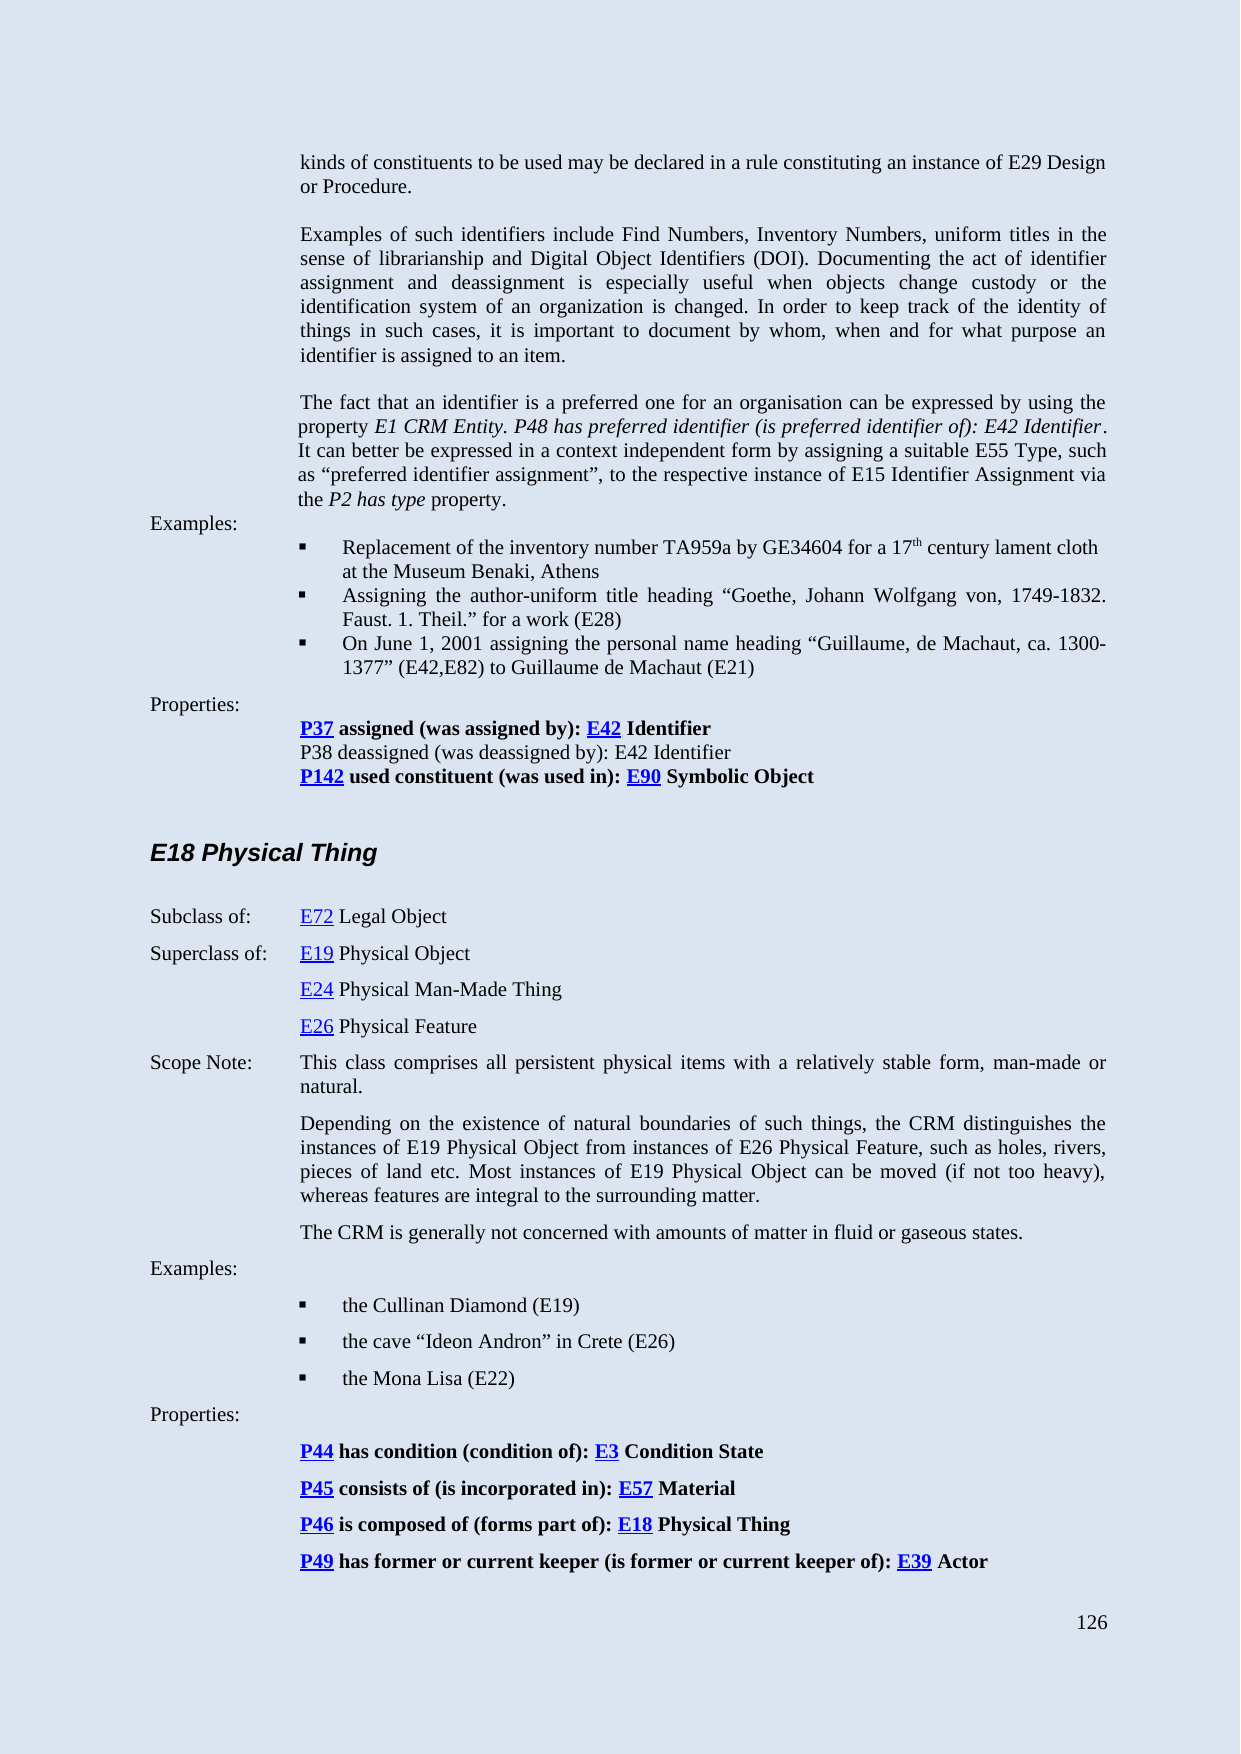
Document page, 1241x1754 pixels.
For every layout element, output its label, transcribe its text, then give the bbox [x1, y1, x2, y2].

text Examples: [150, 1256, 1108, 1280]
list On June 1, 2001 assigning the personal name heading “Guillaume, de Machaut, ca. 1300-1377” (E42,E82) to Guillaume de Machaut (E21) [298, 631, 1108, 679]
text P46 is composed of (forms part of): E18 Physical Thing [300, 1512, 1108, 1536]
text The fact that an identifier is a preferred one for an organisation can be expressed by using the property E1 CRM Entity. P48 has preferred identifier (is preferred identifier of): E42 Identifier. It can better be expressed in a context independent form by assigning a suitable E55 Type, such as “preferred identifier assignment”, to the respective instance of E15 Identifier Assignment via the P2 has type property. [298, 390, 1108, 511]
text P38 deassigned (was deassigned by): E42 Identifier [300, 739, 1108, 764]
text Properties: [150, 691, 1108, 716]
text Depending on the existence of natural boundaries of such things, the CRM distinguishes the instances of E19 Physical Object from instances of E26 Physical Feature, such as holes, rivers, pieces of land etc. Most instances of E19 Physical Object can be moved (if not too heavy), whereas features are integral to the surrounding matter. [300, 1111, 1108, 1207]
text Superclass of: E19 Physical Object [150, 941, 1108, 964]
text E26 Physical Feature [300, 1014, 1108, 1038]
text Properties: [150, 1402, 1108, 1426]
subtitle E18 Physical Thing [150, 838, 1108, 866]
list Replacement of the inventory number TA959a by GE34604 for a 17th century lament cloth at the Museum Benaki, Athens [298, 534, 1108, 583]
text Scope Note: This class comprises all persistent physical items with a relatively stable form, man-made or natural. [150, 1050, 1108, 1098]
text Examples: [150, 511, 1108, 534]
list the Mona Lisa (E22) [298, 1366, 1108, 1390]
text Examples of such identifiers include Find Numbers, Inventory Numbers, uniform titles in the sense of librarianship and Digital Object Identifiers (DOI). Documenting the act of identifier assignment and deassignment is especially useful when objects change custody or the identification system of an organization is changed. In order to keep track of the identity of things in such cases, it is important to document by whom, when and for what purpose an identifier is assigned to an item. [300, 222, 1108, 367]
text The CRM is generally not concerned with amounts of matter in fluid or gaseous states. [300, 1219, 1108, 1244]
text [150, 150, 1108, 198]
text Subclass of: E72 Legal Object [150, 904, 1108, 928]
text P49 has former or current keeper (is former or current keeper of): E39 Actor [300, 1549, 1108, 1573]
list the cave “Ideon Andron” in Crete (E26) [298, 1329, 1108, 1353]
text P37 assigned (was assigned by): E42 Identifier [300, 716, 1108, 739]
list the Cullinan Diamond (E19) [298, 1293, 1108, 1317]
text P142 used constituent (was used in): E90 Symbolic Object [300, 764, 1108, 788]
text P44 has condition (condition of): E3 Condition State [300, 1439, 1108, 1463]
text E24 Physical Man-Made Thing [300, 977, 1108, 1001]
list Assigning the author-uniform title heading “Goethe, Johann Wolfgang von, 1749-1832. Faust. 1. Theil.” for a work (E28) [297, 583, 1108, 631]
text P45 consists of (is incorporated in): E57 Material [300, 1476, 1108, 1499]
